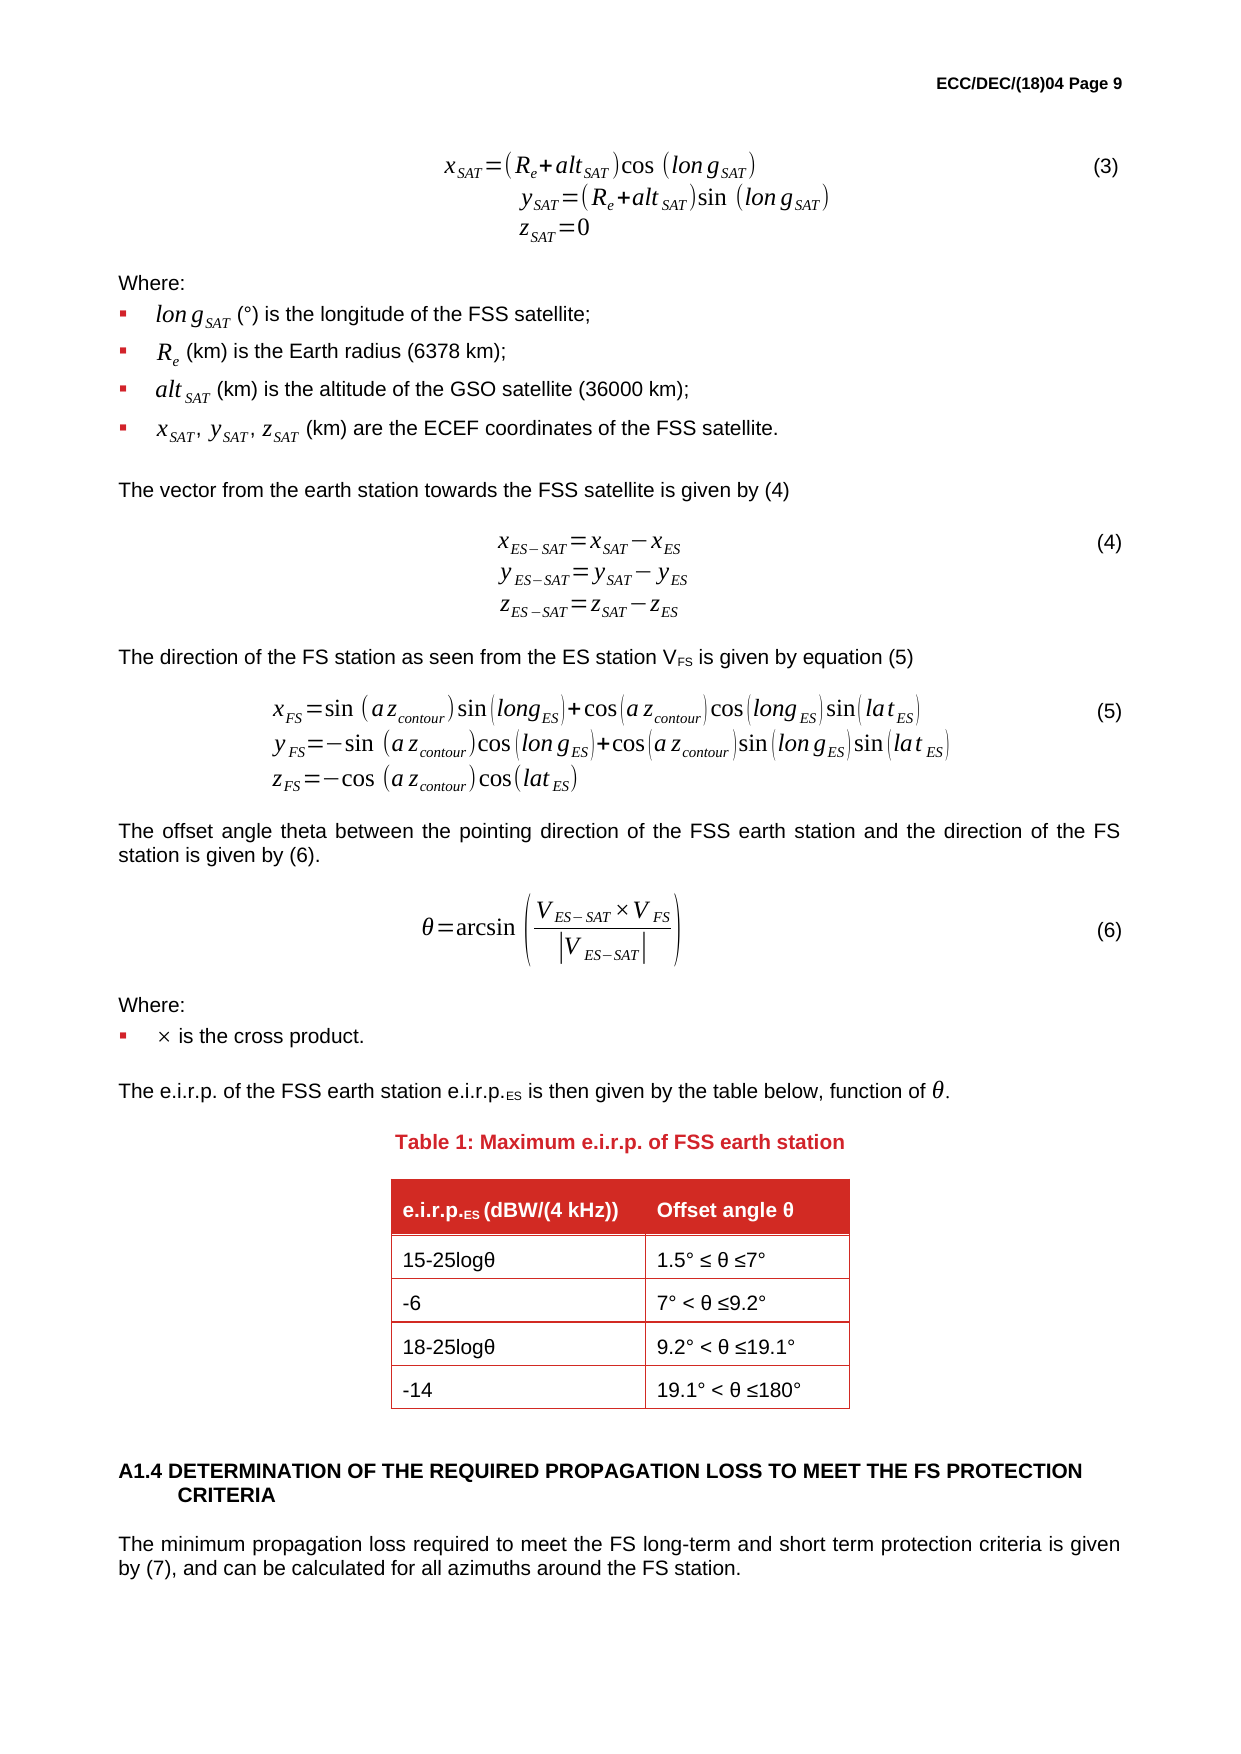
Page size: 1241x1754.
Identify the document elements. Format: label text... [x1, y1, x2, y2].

table_cell -6 [392, 1279, 645, 1321]
text (3) [148, 150, 1122, 182]
text The vector from the earth station towards the FSS satellite is given by (4) [118, 477, 1122, 501]
text (4) [343, 526, 1122, 558]
table_cell 7° < θ ≤9.2° [646, 1279, 849, 1321]
text The direction of the FS station as seen from the ES station VFS is given by equation (5) [118, 644, 1122, 668]
table_header Offset angle θ [646, 1180, 849, 1234]
list is the cross product. [118, 1023, 1122, 1052]
text (5) [118, 693, 1122, 728]
table_header e.i.r.p.ES (dBW/(4 kHz)) [392, 1180, 645, 1234]
table_cell 9.2° < θ ≤19.1° [646, 1323, 849, 1365]
text The e.i.r.p. of the FSS earth station e.i.r.p.ES is then given by the table below, function of  [118, 1077, 1122, 1104]
subtitle Determination of the required propagation loss to meet the FS protection criteria [118, 1459, 1122, 1507]
list (km) is the Earth radius (6378 km); [118, 338, 1122, 369]
table_cell -14 [392, 1366, 645, 1408]
list , , (km) are the ECEF coordinates of the FSS satellite. [118, 413, 1122, 447]
table_cell 18-25logθ [392, 1323, 645, 1365]
table_cell 19.1° < θ ≤180° [646, 1366, 849, 1408]
text Table 1: Maximum e.i.r.p. of FSS earth station [118, 1129, 1122, 1153]
text (6) [118, 892, 1122, 968]
table_cell 1.5° ≤ θ ≤7° [646, 1236, 849, 1278]
text The minimum propagation loss required to meet the FS long-term and short term protection criteria is given by (7), and can be calculated for all azimuths around the FS station. [118, 1532, 1122, 1580]
text Where: [118, 993, 1122, 1017]
text Where: [118, 270, 1122, 294]
table_cell 15-25logθ [392, 1236, 645, 1278]
text The offset angle theta between the pointing direction of the FSS earth station and the direction of the FS station is given by (6). [118, 819, 1122, 867]
list (km) is the altitude of the GSO satellite (36000 km); [118, 376, 1122, 407]
list (°) is the longitude of the FSS satellite; [118, 301, 1122, 332]
